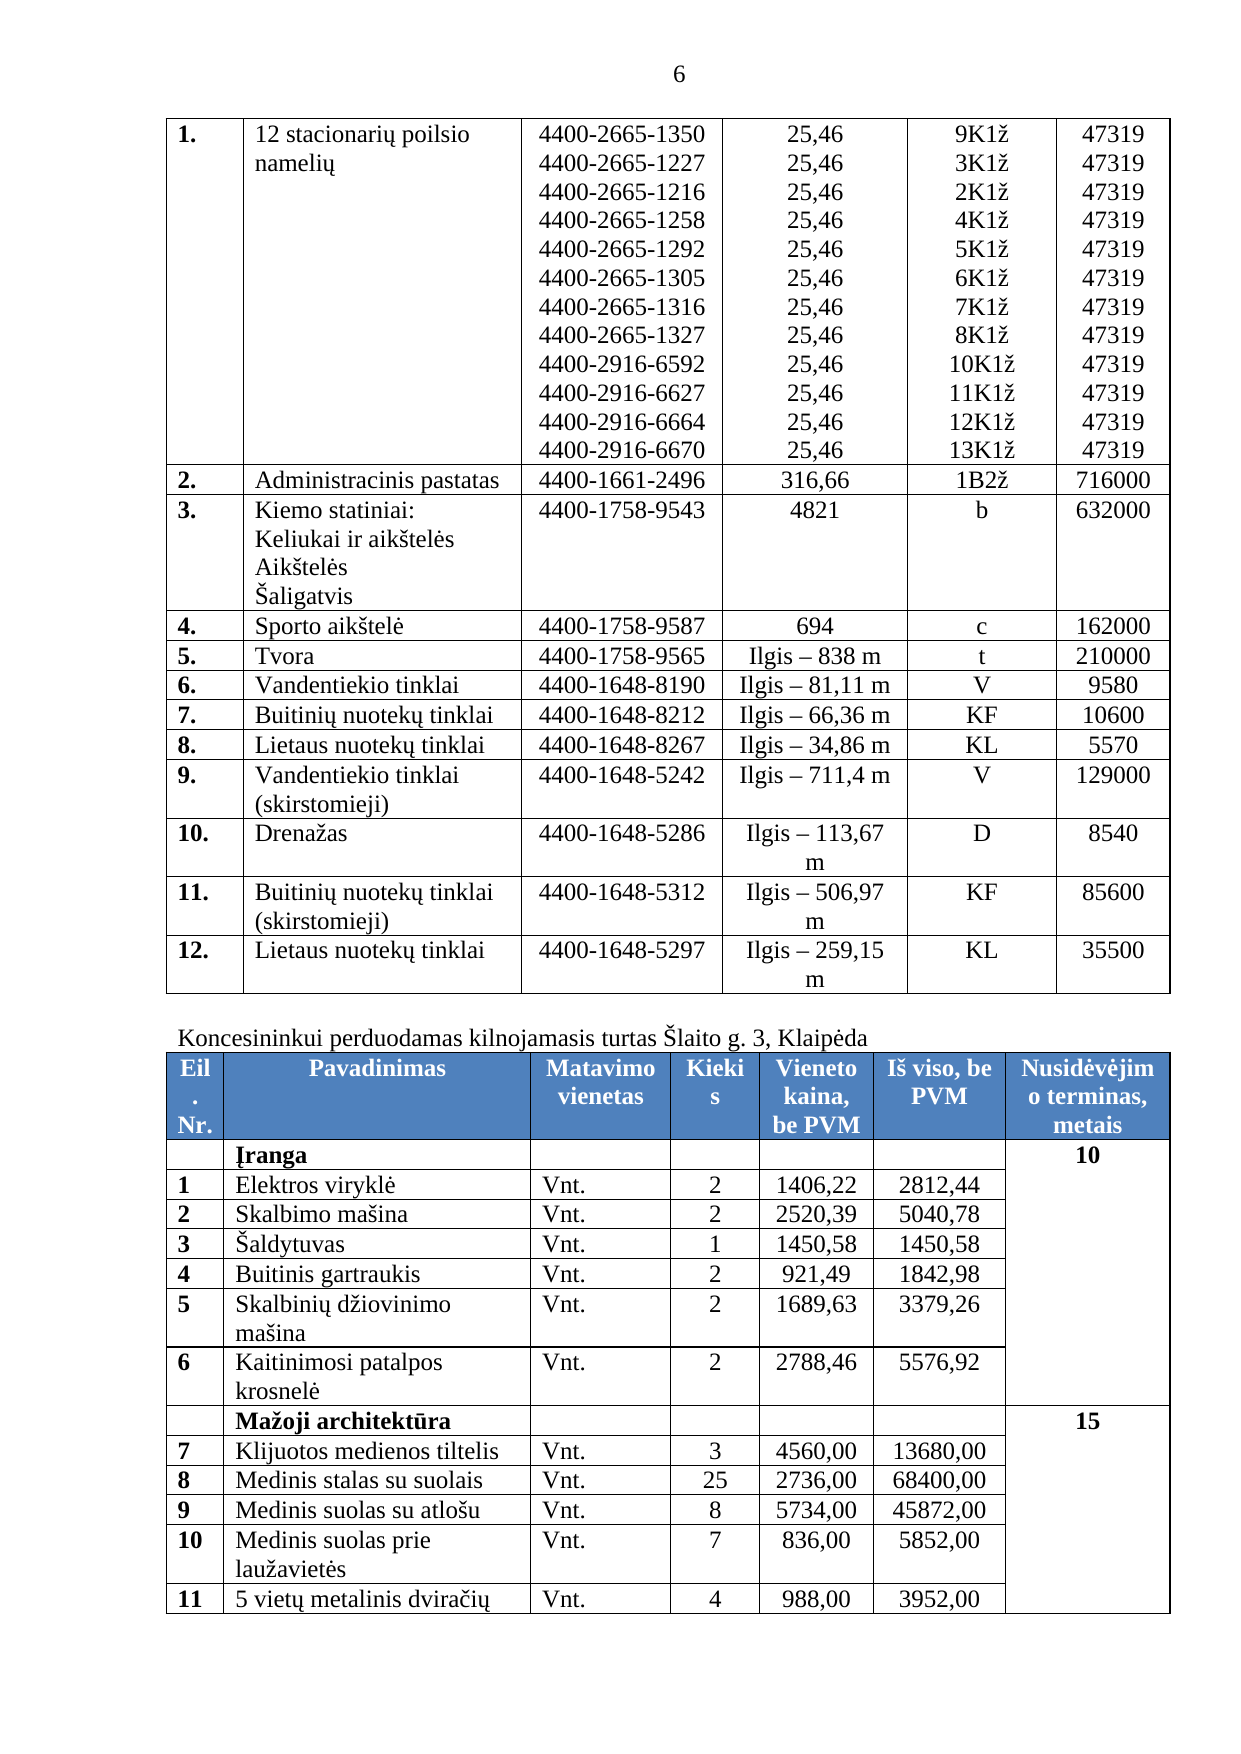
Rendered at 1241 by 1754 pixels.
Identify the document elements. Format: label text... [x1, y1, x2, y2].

table_cell 4400-1648-8267 [522, 730, 722, 759]
table_cell Medinis suolas prie laužavietės [224, 1525, 530, 1583]
table_cell Vnt. [531, 1289, 670, 1346]
table_cell 4. [167, 611, 243, 640]
table_cell V [908, 671, 1056, 699]
table_cell Vandentiekio tinklai [244, 671, 521, 699]
table_cell Ilgis – 113,67 m [723, 819, 907, 876]
table_cell 4821 [723, 495, 907, 610]
table_cell Ilgis – 259,15 m [723, 936, 907, 993]
table_cell 8 [671, 1495, 759, 1524]
table_cell 2 [671, 1170, 759, 1198]
table_cell 10 [167, 1525, 223, 1583]
table_cell KF [908, 700, 1056, 729]
table_cell Ilgis – 506,97 m [723, 877, 907, 934]
table_cell 68400,00 [874, 1466, 1005, 1494]
table_cell 1450,58 [760, 1229, 873, 1258]
table_cell 5852,00 [874, 1525, 1005, 1583]
table_cell 4400-1648-8212 [522, 700, 722, 729]
table_cell 129000 [1057, 760, 1169, 817]
table_cell 8 [167, 1466, 223, 1494]
table_cell Vnt. [531, 1436, 670, 1464]
table_cell 4400-1648-5286 [522, 819, 722, 876]
table_cell 1. [167, 119, 243, 464]
table_cell Šaldytuvas [224, 1229, 530, 1258]
table_cell [671, 1140, 759, 1169]
table_header Matavimo vienetas [531, 1053, 670, 1139]
table_cell Tvora [244, 641, 521, 669]
table_cell 25,46 25,46 25,46 25,46 25,46 25,46 25,46 25,46 25,46 25,46 25,46 25,46 [723, 119, 907, 464]
table_cell 3952,00 [874, 1584, 1005, 1612]
table_cell 2 [671, 1289, 759, 1346]
table_cell Ilgis – 81,11 m [723, 671, 907, 699]
table_cell Kaitinimosi patalpos krosnelė [224, 1348, 530, 1405]
table_cell [531, 1140, 670, 1169]
table_cell 1 [167, 1170, 223, 1198]
table_cell Vandentiekio tinklai (skirstomieji) [244, 760, 521, 817]
table_cell [760, 1406, 873, 1435]
table_cell 3. [167, 495, 243, 610]
table_cell Įranga [224, 1140, 530, 1169]
table_cell 12. [167, 936, 243, 993]
table_cell 210000 [1057, 641, 1169, 669]
table_cell 5576,92 [874, 1348, 1005, 1405]
table_cell KL [908, 936, 1056, 993]
table_cell 836,00 [760, 1525, 873, 1583]
table_cell 2 [671, 1348, 759, 1405]
table_cell 5. [167, 641, 243, 669]
table_cell V [908, 760, 1056, 817]
table_cell Drenažas [244, 819, 521, 876]
table_cell 4400-2665-1350 4400-2665-1227 4400-2665-1216 4400-2665-1258 4400-2665-1292 4400-2665-1305 4400-2665-1316 4400-2665-1327 4400-2916-6592 4400-2916-6627 4400-2916-6664 4400-2916-6670 [522, 119, 722, 464]
table_cell Mažoji architektūra [224, 1406, 530, 1435]
table_cell 2 [671, 1259, 759, 1288]
table_cell 47319 47319 47319 47319 47319 47319 47319 47319 47319 47319 47319 47319 [1057, 119, 1169, 464]
table_cell 3379,26 [874, 1289, 1005, 1346]
table_cell 4400-1648-5242 [522, 760, 722, 817]
table_cell 1 [671, 1229, 759, 1258]
table_cell 12 stacionarių poilsio namelių [244, 119, 521, 464]
table_cell 6 [167, 1348, 223, 1405]
table_cell Vnt. [531, 1170, 670, 1198]
table_cell 3 [671, 1436, 759, 1464]
text Koncesininkui perduodamas kilnojamasis turtas Šlaito g. 3, Klaipėda [177, 1023, 1181, 1052]
table_header Vieneto kaina, be PVM [760, 1053, 873, 1139]
table_cell 4400-1661-2496 [522, 465, 722, 494]
table_cell Ilgis – 34,86 m [723, 730, 907, 759]
table_cell 7 [167, 1436, 223, 1464]
table_cell 2812,44 [874, 1170, 1005, 1198]
table_cell Skalbimo mašina [224, 1200, 530, 1228]
table_cell 2. [167, 465, 243, 494]
table_cell 13680,00 [874, 1436, 1005, 1464]
table_cell 85600 [1057, 877, 1169, 934]
table_cell Buitinis gartraukis [224, 1259, 530, 1288]
table_cell 2 [167, 1200, 223, 1228]
table_cell 2520,39 [760, 1200, 873, 1228]
table_cell 4400-1758-9543 [522, 495, 722, 610]
table_cell [671, 1406, 759, 1435]
table_cell 1689,63 [760, 1289, 873, 1346]
table_cell 11. [167, 877, 243, 934]
table_cell 1B2ž [908, 465, 1056, 494]
table_cell 988,00 [760, 1584, 873, 1612]
table_cell 7 [671, 1525, 759, 1583]
table_cell Vnt. [531, 1495, 670, 1524]
table_cell Medinis stalas su suolais [224, 1466, 530, 1494]
table_cell 8540 [1057, 819, 1169, 876]
table_cell c [908, 611, 1056, 640]
table_cell 1406,22 [760, 1170, 873, 1198]
table_cell 4400-1758-9565 [522, 641, 722, 669]
table_header Kiekis [671, 1053, 759, 1139]
table_cell 15 [1006, 1406, 1169, 1612]
table_cell 2 [671, 1200, 759, 1228]
table_cell Buitinių nuotekų tinklai [244, 700, 521, 729]
table_cell [760, 1140, 873, 1169]
table_cell Administracinis pastatas [244, 465, 521, 494]
table_cell Buitinių nuotekų tinklai (skirstomieji) [244, 877, 521, 934]
table_cell 5570 [1057, 730, 1169, 759]
table_cell 9 [167, 1495, 223, 1524]
table_cell 716000 [1057, 465, 1169, 494]
table_cell 35500 [1057, 936, 1169, 993]
table_cell [874, 1140, 1005, 1169]
table_header Pavadinimas [224, 1053, 530, 1139]
table_cell 10600 [1057, 700, 1169, 729]
table_cell Vnt. [531, 1525, 670, 1583]
table_cell [167, 1140, 223, 1169]
table_cell 5040,78 [874, 1200, 1005, 1228]
table_cell 162000 [1057, 611, 1169, 640]
table_cell 694 [723, 611, 907, 640]
table_cell 4 [671, 1584, 759, 1612]
table_cell 316,66 [723, 465, 907, 494]
table_cell Skalbinių džiovinimo mašina [224, 1289, 530, 1346]
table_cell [224, 1584, 530, 1612]
table_cell 3 [167, 1229, 223, 1258]
table_cell 2736,00 [760, 1466, 873, 1494]
table_cell 4400-1648-8190 [522, 671, 722, 699]
table_cell 4 [167, 1259, 223, 1288]
table_cell D [908, 819, 1056, 876]
table_header Eil. Nr. [167, 1053, 223, 1139]
table_cell 921,49 [760, 1259, 873, 1288]
table_cell 9K1ž 3K1ž 2K1ž 4K1ž 5K1ž 6K1ž 7K1ž 8K1ž 10K1ž 11K1ž 12K1ž 13K1ž [908, 119, 1056, 464]
table_cell 45872,00 [874, 1495, 1005, 1524]
table_cell Elektros viryklė [224, 1170, 530, 1198]
table_cell 7. [167, 700, 243, 729]
table_cell [167, 1406, 223, 1435]
table_cell [531, 1406, 670, 1435]
table_cell 8. [167, 730, 243, 759]
table_cell 1450,58 [874, 1229, 1005, 1258]
table_cell Ilgis – 838 m [723, 641, 907, 669]
table_cell Ilgis – 711,4 m [723, 760, 907, 817]
table_cell 10. [167, 819, 243, 876]
table_cell Vnt. [531, 1584, 670, 1612]
table_cell t [908, 641, 1056, 669]
table_cell KL [908, 730, 1056, 759]
table_cell [874, 1406, 1005, 1435]
table_cell 4560,00 [760, 1436, 873, 1464]
table_cell Vnt. [531, 1229, 670, 1258]
table_cell 6. [167, 671, 243, 699]
table_cell Sporto aikštelė [244, 611, 521, 640]
table_cell 4400-1758-9587 [522, 611, 722, 640]
table_cell 5 [167, 1289, 223, 1346]
table_cell 1842,98 [874, 1259, 1005, 1288]
table_header Nusidėvėjimo terminas, metais [1006, 1053, 1169, 1139]
table_cell 4400-1648-5297 [522, 936, 722, 993]
table_cell Vnt. [531, 1466, 670, 1494]
table_cell 9. [167, 760, 243, 817]
table_header Iš viso, be PVM [874, 1053, 1005, 1139]
table_cell b [908, 495, 1056, 610]
table_cell Klijuotos medienos tiltelis [224, 1436, 530, 1464]
table_cell KF [908, 877, 1056, 934]
table_cell Vnt. [531, 1259, 670, 1288]
table_cell Medinis suolas su atlošu [224, 1495, 530, 1524]
table_cell Lietaus nuotekų tinklai [244, 936, 521, 993]
table_cell 4400-1648-5312 [522, 877, 722, 934]
table_cell 632000 [1057, 495, 1169, 610]
table_cell Lietaus nuotekų tinklai [244, 730, 521, 759]
table_cell 5734,00 [760, 1495, 873, 1524]
table_cell 25 [671, 1466, 759, 1494]
table_cell Vnt. [531, 1348, 670, 1405]
table_cell Ilgis – 66,36 m [723, 700, 907, 729]
table_cell 11 [167, 1584, 223, 1612]
table_cell Vnt. [531, 1200, 670, 1228]
table_cell 2788,46 [760, 1348, 873, 1405]
table_cell 10 [1006, 1140, 1169, 1405]
table_cell Kiemo statiniai: Keliukai ir aikštelės Aikštelės Šaligatvis [244, 495, 521, 610]
table_cell 9580 [1057, 671, 1169, 699]
